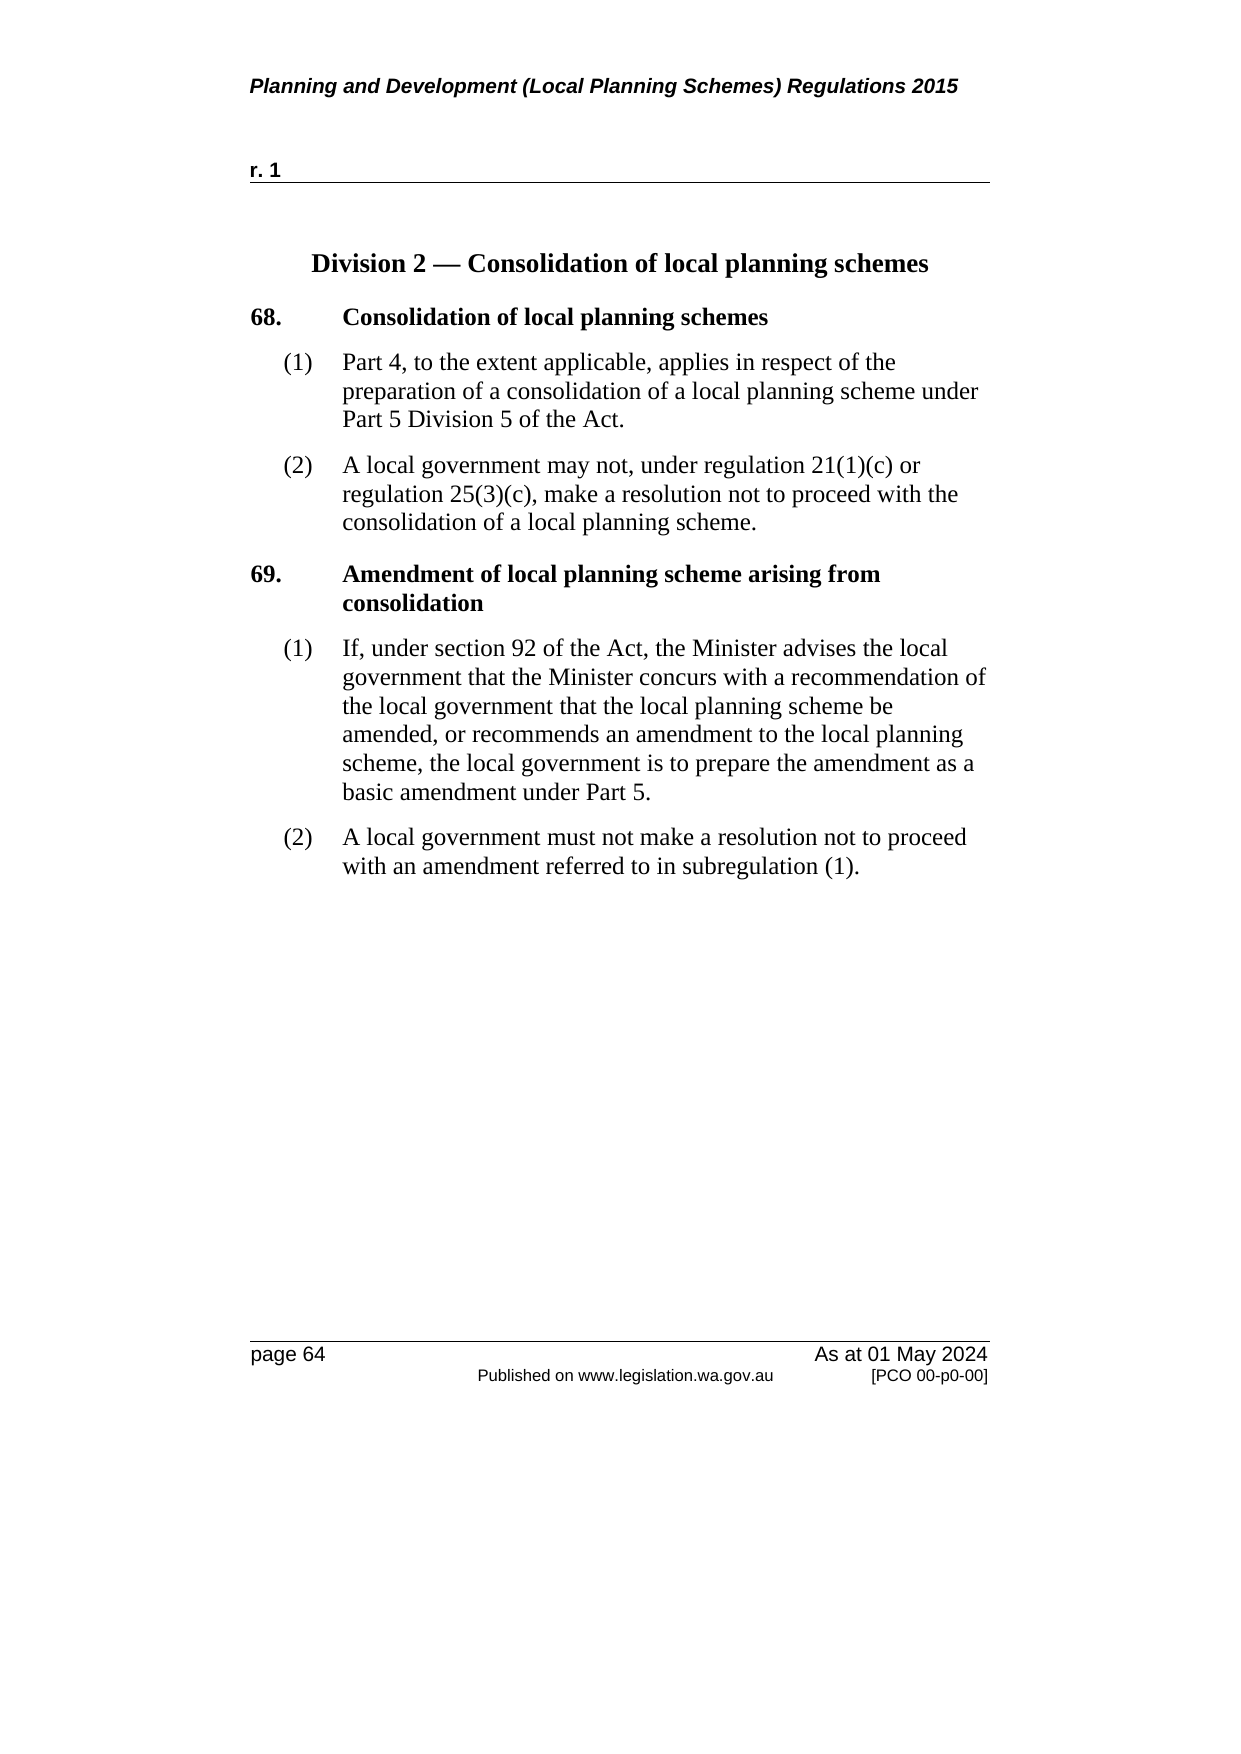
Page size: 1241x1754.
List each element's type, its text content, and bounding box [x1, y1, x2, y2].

subtitle 69. Amendment of local planning scheme arising from consolidation [250, 559, 990, 617]
subtitle Division 2 — Consolidation of local planning schemes [250, 247, 990, 279]
text (2) A local government may not, under regulation 21(1)(c) or regulation 25(3)(c), make a resolution not to proceed with the consolidation of a local planning scheme. [250, 450, 990, 536]
text (1) If, under section 92 of the Act, the Minister advises the local government that the Minister concurs with a recommendation of the local government that the local planning scheme be amended, or recommends an amendment to the local planning scheme, the local government is to prepare the amendment as a basic amendment under Part 5. [250, 633, 990, 806]
subtitle 68. Consolidation of local planning schemes [250, 302, 990, 330]
text (2) A local government must not make a resolution not to proceed with an amendment referred to in subregulation (1). [250, 822, 990, 880]
text (1) Part 4, to the extent applicable, applies in respect of the preparation of a consolidation of a local planning scheme under Part 5 Division 5 of the Act. [250, 347, 990, 433]
